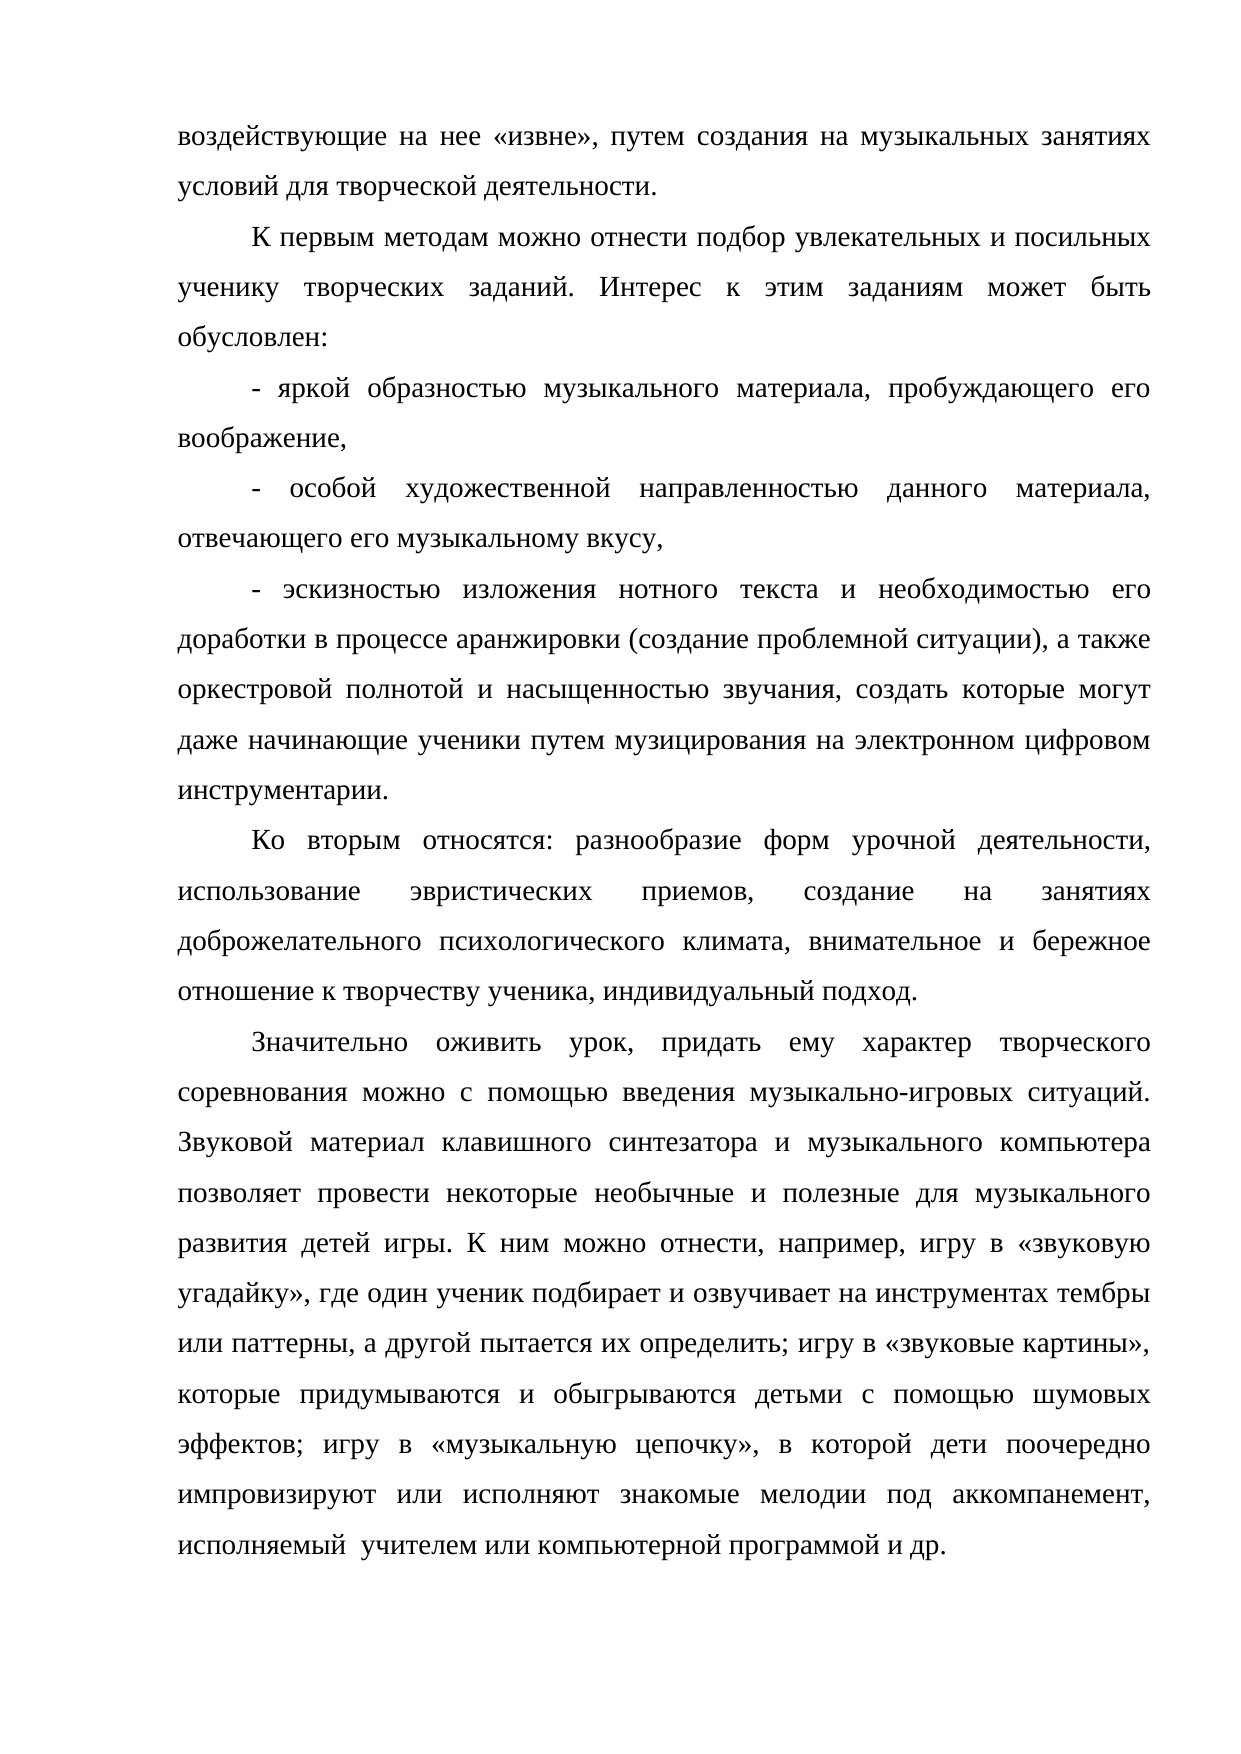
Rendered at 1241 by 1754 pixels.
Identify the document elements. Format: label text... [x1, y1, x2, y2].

text Ко вторым относятся: разнообразие форм урочной деятельности, использование эвристических приемов, создание на занятиях доброжелательного психологического климата, внимательное и бережное отношение к творчеству ученика, индивидуальный подход. [177, 822, 1152, 1007]
text - эскизностью изложения нотного текста и необходимостью его доработки в процессе аранжировки (создание проблемной ситуации), а также оркестровой полнотой и насыщенностью звучания, создать которые могут даже начинающие ученики путем музицирования на электронном цифровом инструментарии. [177, 571, 1152, 806]
text - особой художественной направленностью данного материала, отвечающего его музыкальному вкусу, [177, 470, 1152, 554]
text Значительно оживить урок, придать ему характер творческого соревнования можно с помощью введения музыкально-игровых ситуаций. Звуковой материал клавишного синтезатора и музыкального компьютера позволяет провести некоторые необычные и полезные для музыкального развития детей игры. К ним можно отнести, например, игру в «звуковую угадайку», где один ученик подбирает и озвучивает на инструментах тембры или паттерны, а другой пытается их определить; игру в «звуковые картины», которые придумываются и обыгрываются детьми с помощью шумовых эффектов; игру в «музыкальную цепочку», в которой дети поочередно импровизируют или исполняют знакомые мелодии под аккомпанемент, исполняемый учителем или компьютерной программой и др. [177, 1024, 1152, 1560]
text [177, 118, 1152, 202]
text - яркой образностью музыкального материала, пробуждающего его воображение, [177, 370, 1152, 453]
text К первым методам можно отнести подбор увлекательных и посильных ученику творческих заданий. Интерес к этим заданиям может быть обусловлен: [177, 219, 1152, 353]
